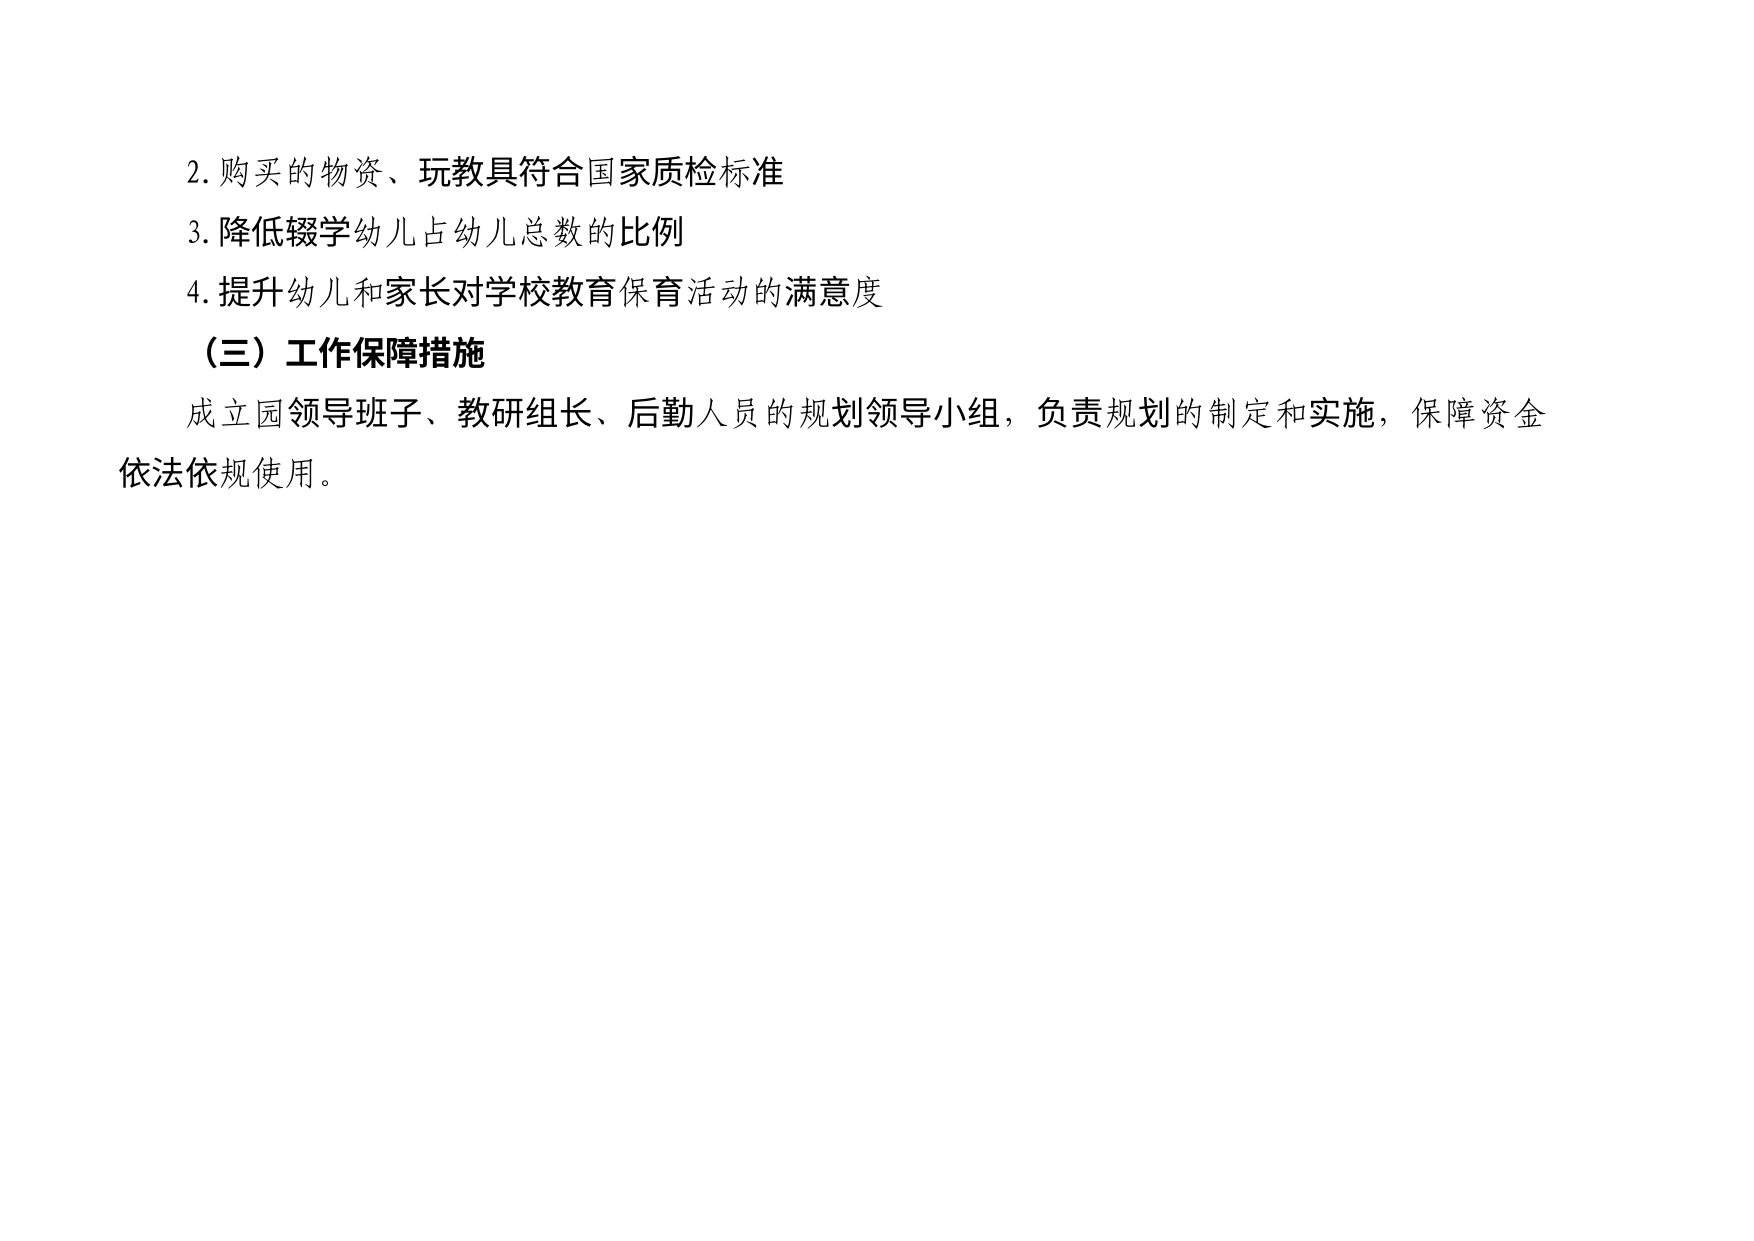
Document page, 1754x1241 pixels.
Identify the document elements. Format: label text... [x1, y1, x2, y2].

text （三）工作保障措施 [118, 317, 1547, 377]
text 成立园领导班子、教研组长、后勤人员的规划领导小组，负责规划的制定和实施，保障资金依法依规使用。 [118, 377, 1547, 498]
text 2.购买的物资、玩教具符合国家质检标准 [118, 136, 1547, 196]
text 3.降低辍学幼儿占幼儿总数的比例 [118, 196, 1547, 256]
text 4.提升幼儿和家长对学校教育保育活动的满意度 [118, 256, 1547, 317]
